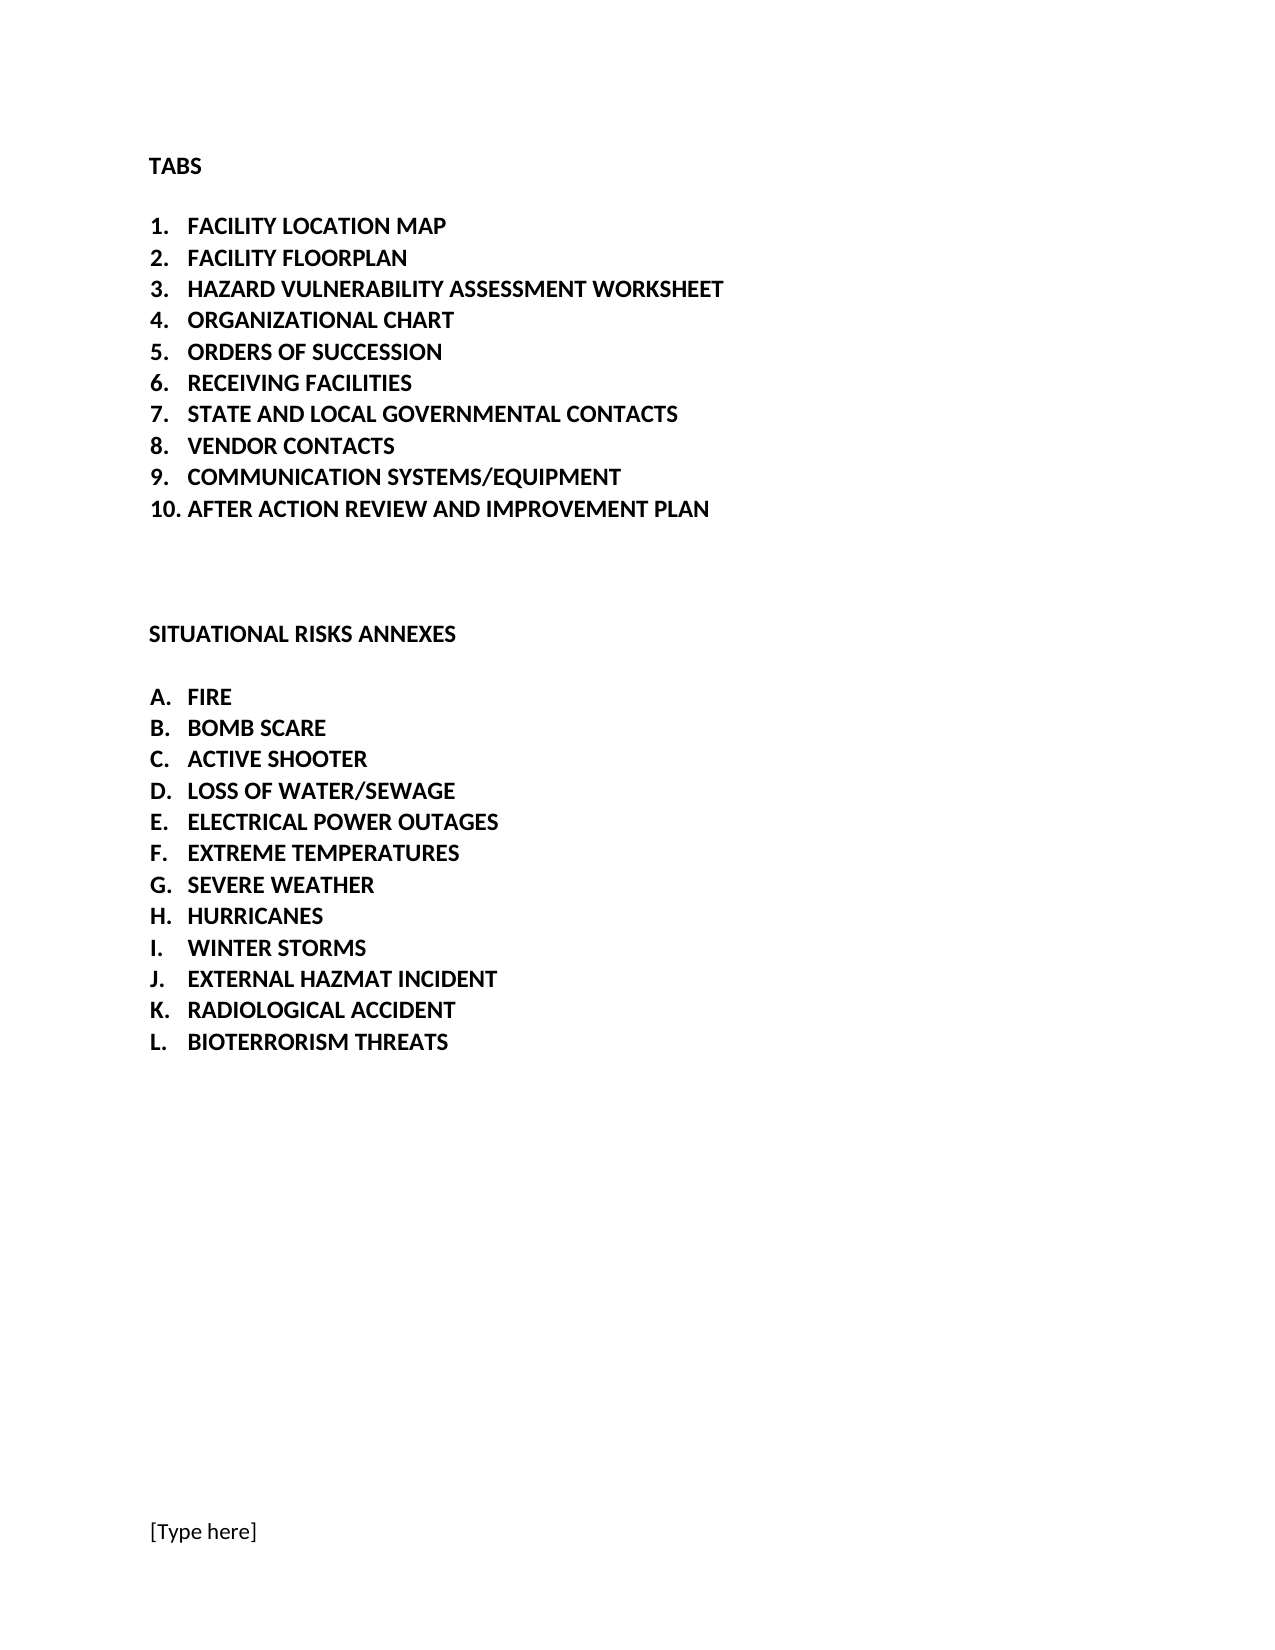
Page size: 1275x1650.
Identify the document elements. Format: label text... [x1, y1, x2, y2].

text TABS [148, 150, 1125, 181]
list HURRICANES [150, 900, 1125, 931]
list FACILITY FLOORPLAN [150, 242, 1125, 272]
list RADIOLOGICAL ACCIDENT [150, 994, 1125, 1025]
list BOMB SCARE [150, 712, 1125, 743]
list EXTREME TEMPERATURES [150, 838, 1125, 868]
list VENDOR CONTACTS [150, 430, 1125, 461]
list EXTERNAL HAZMAT INCIDENT [150, 963, 1125, 993]
list ORGANIZATIONAL CHART [150, 304, 1125, 335]
list STATE AND LOCAL GOVERNMENTAL CONTACTS [150, 399, 1125, 429]
list ELECTRICAL POWER OUTAGES [150, 806, 1125, 837]
list FACILITY LOCATION MAP [150, 211, 1125, 241]
list HAZARD VULNERABILITY ASSESSMENT WORKSHEET [150, 273, 1125, 304]
list ORDERS OF SUCCESSION [150, 336, 1125, 366]
list SEVERE WEATHER [150, 869, 1125, 899]
list LOSS OF WATER/SEWAGE [150, 775, 1125, 805]
list BIOTERRORISM THREATS [150, 1026, 1125, 1056]
text SITUATIONAL RISKS ANNEXES [148, 618, 1125, 649]
list FIRE [150, 681, 1125, 711]
list ACTIVE SHOOTER [150, 743, 1125, 774]
list RECEIVING FACILITIES [150, 367, 1125, 398]
list AFTER ACTION REVIEW AND IMPROVEMENT PLAN [150, 493, 1125, 523]
list WINTER STORMS [150, 932, 1125, 962]
list COMMUNICATION SYSTEMS/EQUIPMENT [150, 461, 1125, 492]
